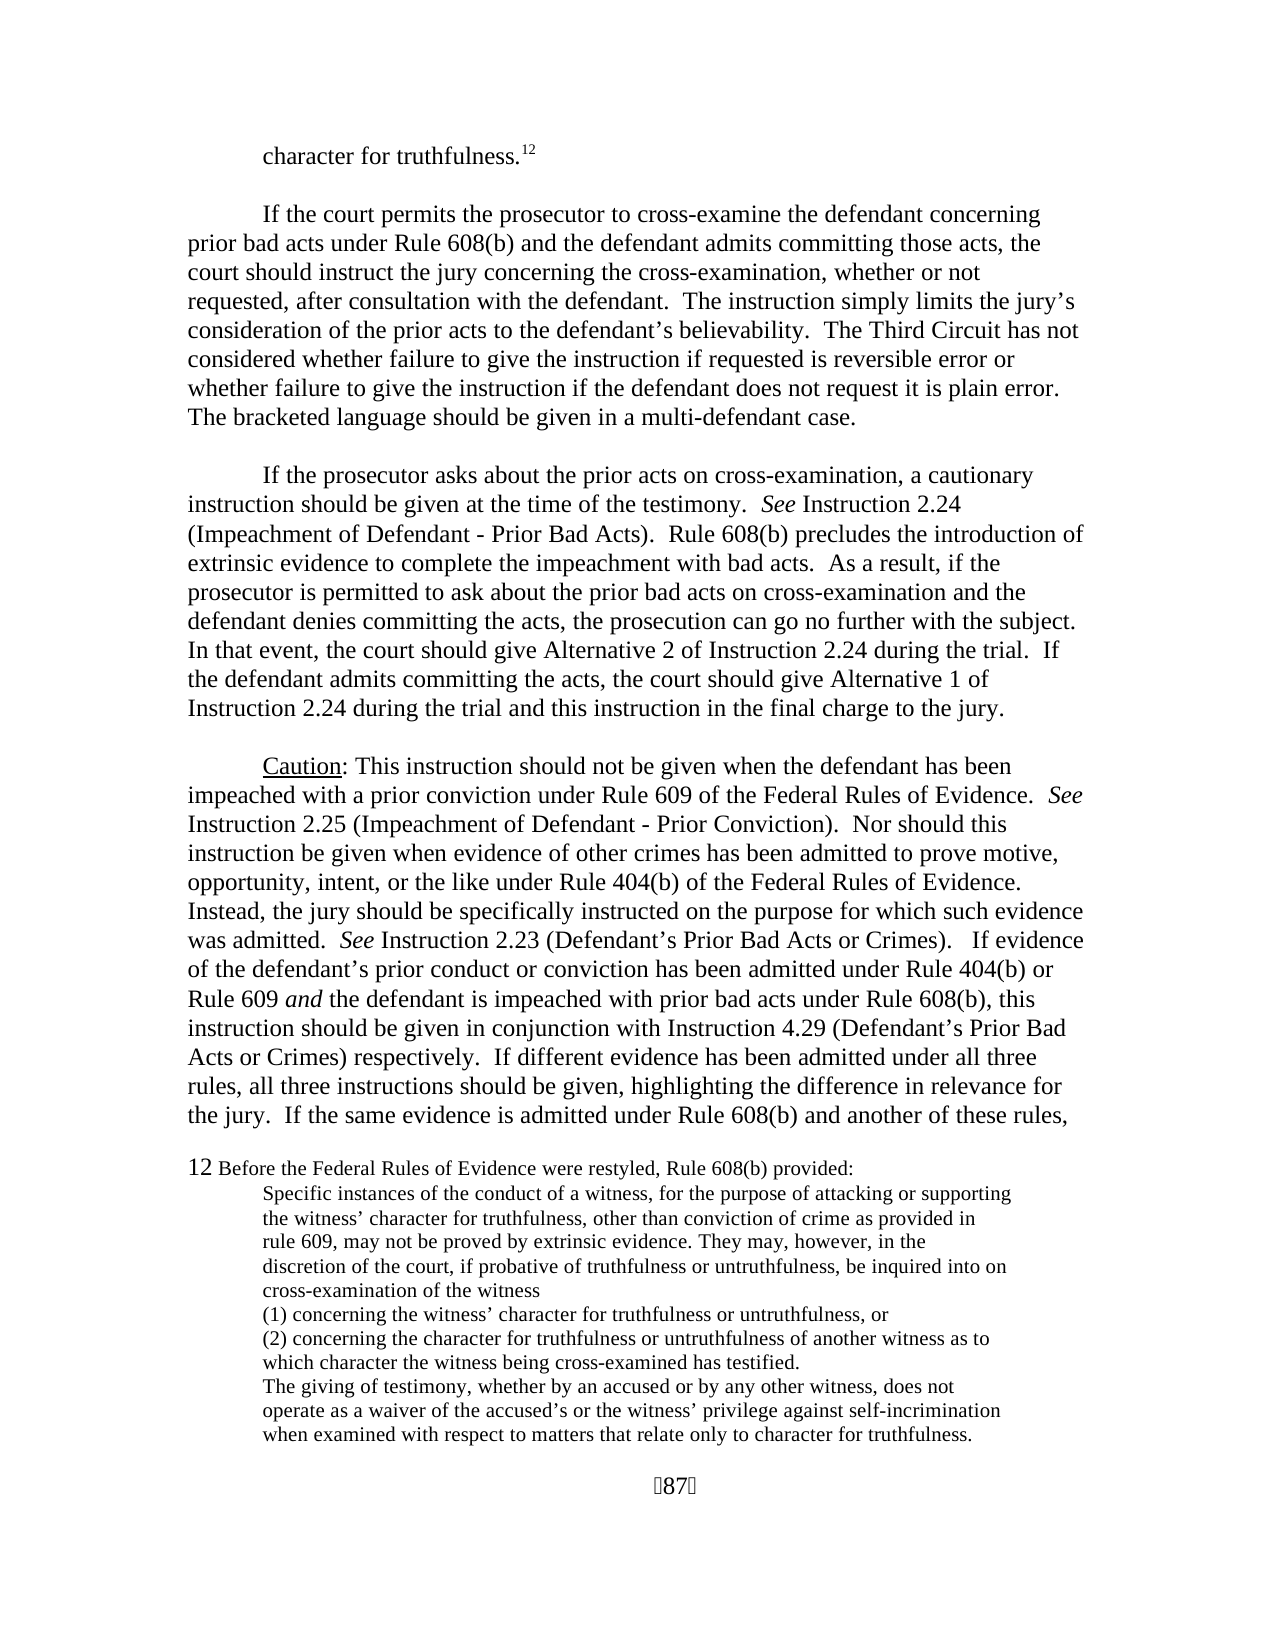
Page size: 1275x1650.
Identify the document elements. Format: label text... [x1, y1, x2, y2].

text If the court permits the prosecutor to cross-examine the defendant concerning prior bad acts under Rule 608(b) and the defendant admits committing those acts, the court should instruct the jury concerning the cross-examination, whether or not requested, after consultation with the defendant. The instruction simply limits the jury’s consideration of the prior acts to the defendant’s believability. The Third Circuit has not considered whether failure to give the instruction if requested is reversible error or whether failure to give the instruction if the defendant does not request it is plain error. The bracketed language should be given in a multi-defendant case. [187, 199, 1087, 431]
text Caution: This instruction should not be given when the defendant has been impeached with a prior conviction under Rule 609 of the Federal Rules of Evidence. See Instruction 2.25 (Impeachment of Defendant - Prior Conviction). Nor should this instruction be given when evidence of other crimes has been admitted to prove motive, opportunity, intent, or the like under Rule 404(b) of the Federal Rules of Evidence. Instead, the jury should be specifically instructed on the purpose for which such evidence was admitted. See Instruction 2.23 (Defendant’s Prior Bad Acts or Crimes). If evidence of the defendant’s prior conduct or conviction has been admitted under Rule 404(b) or Rule 609 and the defendant is impeached with prior bad acts under Rule 608(b), this instruction should be given in conjunction with Instruction 4.29 (Defendant’s Prior Bad Acts or Crimes) respectively. If different evidence has been admitted under all three rules, all three instructions should be given, highlighting the difference in relevance for the jury. If the same evidence is admitted under Rule 608(b) and another of these rules, the instructions should be modified to reflect the multiple bases for admission. [187, 751, 1087, 1129]
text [262, 141, 1012, 170]
text If the prosecutor asks about the prior acts on cross-examination, a cautionary instruction should be given at the time of the testimony. See Instruction 2.24 (Impeachment of Defendant - Prior Bad Acts). Rule 608(b) precludes the introduction of extrinsic evidence to complete the impeachment with bad acts. As a result, if the prosecutor is permitted to ask about the prior bad acts on cross-examination and the defendant denies committing the acts, the prosecution can go no further with the subject. In that event, the court should give Alternative 2 of Instruction 2.24 during the trial. If the defendant admits committing the acts, the court should give Alternative 1 of Instruction 2.24 during the trial and this instruction in the final charge to the jury. [187, 460, 1087, 722]
